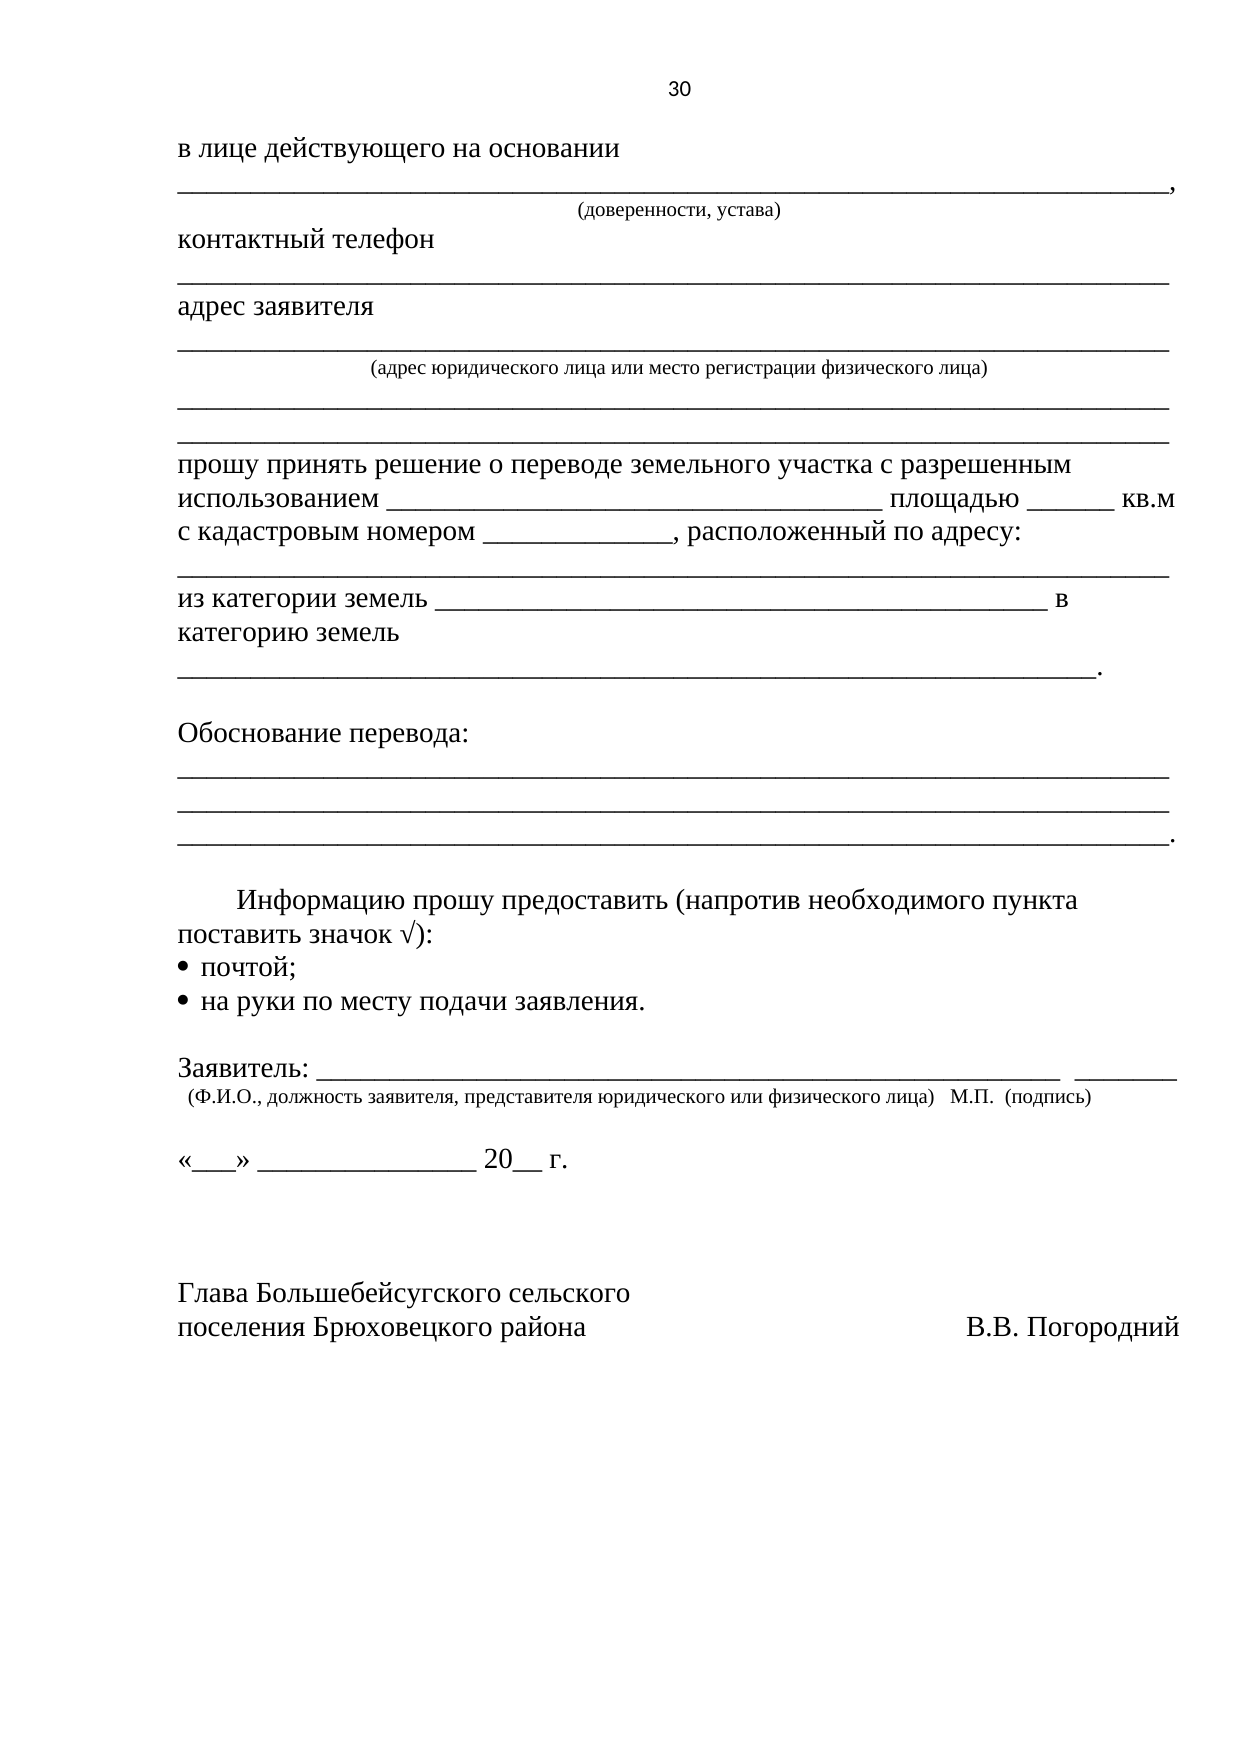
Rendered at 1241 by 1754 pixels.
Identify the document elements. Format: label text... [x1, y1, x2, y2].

text прошу принять решение о переводе земельного участка с разрешенным использованием __________________________________ площадью ______ кв.м с кадастровым номером _____________, расположенный по адресу: [177, 446, 1181, 547]
text Глава Большебейсугского сельского [177, 1276, 1181, 1309]
text ________________________________________________________________________________________________________________________________________. [177, 782, 1181, 849]
text ________________________________________________________________________________________________________________________________________ [177, 379, 1181, 446]
text в лице действующего на основании ____________________________________________________________________, [177, 130, 1181, 197]
text ____________________________________________________________________из категории земель __________________________________________ в категорию земель _______________________________________________________________. [177, 547, 1181, 681]
list на руки по месту подачи заявления. [177, 983, 1181, 1017]
text адрес заявителя ____________________________________________________________________ [177, 288, 1181, 355]
text контактный телефон ____________________________________________________________________ [177, 221, 1181, 288]
text «___» _______________ 20__ г. [177, 1141, 1181, 1175]
text (адрес юридического лица или место регистрации физического лица) [177, 355, 1181, 379]
text Информацию прошу предоставить (напротив необходимого пункта поставить значок √): [177, 882, 1181, 949]
text поселения Брюховецкого района В.В. Погородний [177, 1309, 1181, 1343]
text Заявитель: ___________________________________________________ _______ [177, 1050, 1181, 1084]
text (доверенности, устава) [177, 197, 1181, 221]
list почтой; [177, 949, 1181, 983]
text (Ф.И.О., должность заявителя, представителя юридического или физического лица) М.П. (подпись) [177, 1084, 1181, 1108]
text Обоснование перевода: ____________________________________________________________________ [177, 715, 1181, 782]
